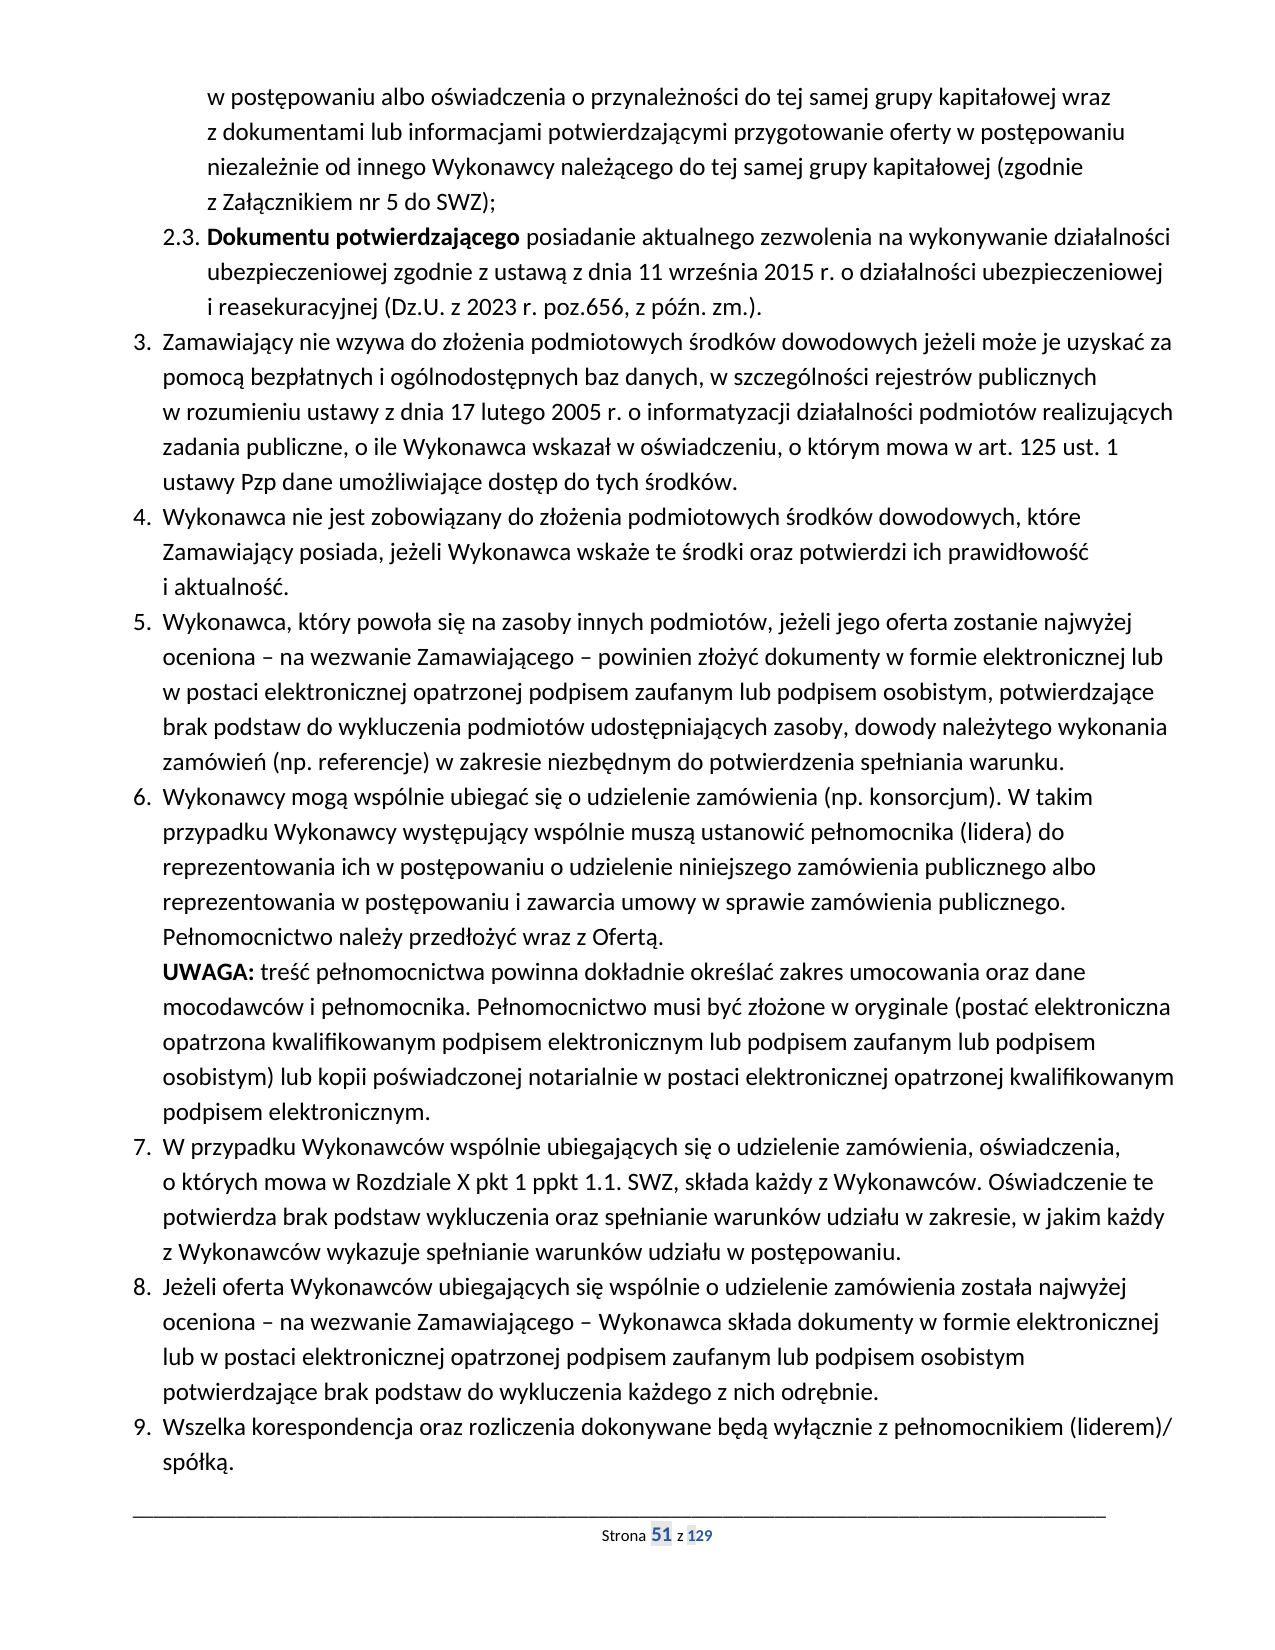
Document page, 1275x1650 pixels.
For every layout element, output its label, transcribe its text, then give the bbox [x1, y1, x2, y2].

list Dokumentu potwierdzającego posiadanie aktualnego zezwolenia na wykonywanie działalności ubezpieczeniowej zgodnie z ustawą z dnia 11 września 2015 r. o działalności ubezpieczeniowej i reasekuracyjnej (Dz.U. z 2023 r. poz.656, z późn. zm.). [162, 221, 1181, 321]
list Wykonawca, który powoła się na zasoby innych podmiotów, jeżeli jego oferta zostanie najwyżej oceniona – na wezwanie Zamawiającego – powinien złożyć dokumenty w formie elektronicznej lub w postaci elektronicznej opatrzonej podpisem zaufanym lub podpisem osobistym, potwierdzające brak podstaw do wykluczenia podmiotów udostępniających zasoby, dowody należytego wykonania zamówień (np. referencje) w zakresie niezbędnym do potwierdzenia spełniania warunku. [133, 606, 1181, 776]
list Zamawiający nie wzywa do złożenia podmiotowych środków dowodowych jeżeli może je uzyskać za pomocą bezpłatnych i ogólnodostępnych baz danych, w szczególności rejestrów publicznych w rozumieniu ustawy z dnia 17 lutego 2005 r. o informatyzacji działalności podmiotów realizujących zadania publiczne, o ile Wykonawca wskazał w oświadczeniu, o którym mowa w art. 125 ust. 1 ustawy Pzp dane umożliwiające dostęp do tych środków. [133, 326, 1181, 496]
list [162, 81, 1181, 216]
list Jeżeli oferta Wykonawców ubiegających się wspólnie o udzielenie zamówienia została najwyżej oceniona – na wezwanie Zamawiającego – Wykonawca składa dokumenty w formie elektronicznej lub w postaci elektronicznej opatrzonej podpisem zaufanym lub podpisem osobistym potwierdzające brak podstaw do wykluczenia każdego z nich odrębnie. [133, 1271, 1181, 1406]
list Wykonawcy mogą wspólnie ubiegać się o udzielenie zamówienia (np. konsorcjum). W takim przypadku Wykonawcy występujący wspólnie muszą ustanowić pełnomocnika (lidera) do reprezentowania ich w postępowaniu o udzielenie niniejszego zamówienia publicznego albo reprezentowania w postępowaniu i zawarcia umowy w sprawie zamówienia publicznego. Pełnomocnictwo należy przedłożyć wraz z Ofertą. [133, 781, 1181, 951]
list UWAGA: treść pełnomocnictwa powinna dokładnie określać zakres umocowania oraz dane mocodawców i pełnomocnika. Pełnomocnictwo musi być złożone w oryginale (postać elektroniczna opatrzona kwalifikowanym podpisem elektronicznym lub podpisem zaufanym lub podpisem osobistym) lub kopii poświadczonej notarialnie w postaci elektronicznej opatrzonej kwalifikowanym podpisem elektronicznym. [162, 956, 1181, 1126]
list Wykonawca nie jest zobowiązany do złożenia podmiotowych środków dowodowych, które Zamawiający posiada, jeżeli Wykonawca wskaże te środki oraz potwierdzi ich prawidłowość i aktualność. [133, 501, 1181, 601]
list Wszelka korespondencja oraz rozliczenia dokonywane będą wyłącznie z pełnomocnikiem (liderem)/ spółką. [133, 1411, 1181, 1476]
list W przypadku Wykonawców wspólnie ubiegających się o udzielenie zamówienia, oświadczenia, o których mowa w Rozdziale X pkt 1 ppkt 1.1. SWZ, składa każdy z Wykonawców. Oświadczenie te potwierdza brak podstaw wykluczenia oraz spełnianie warunków udziału w zakresie, w jakim każdy z Wykonawców wykazuje spełnianie warunków udziału w postępowaniu. [133, 1131, 1181, 1266]
